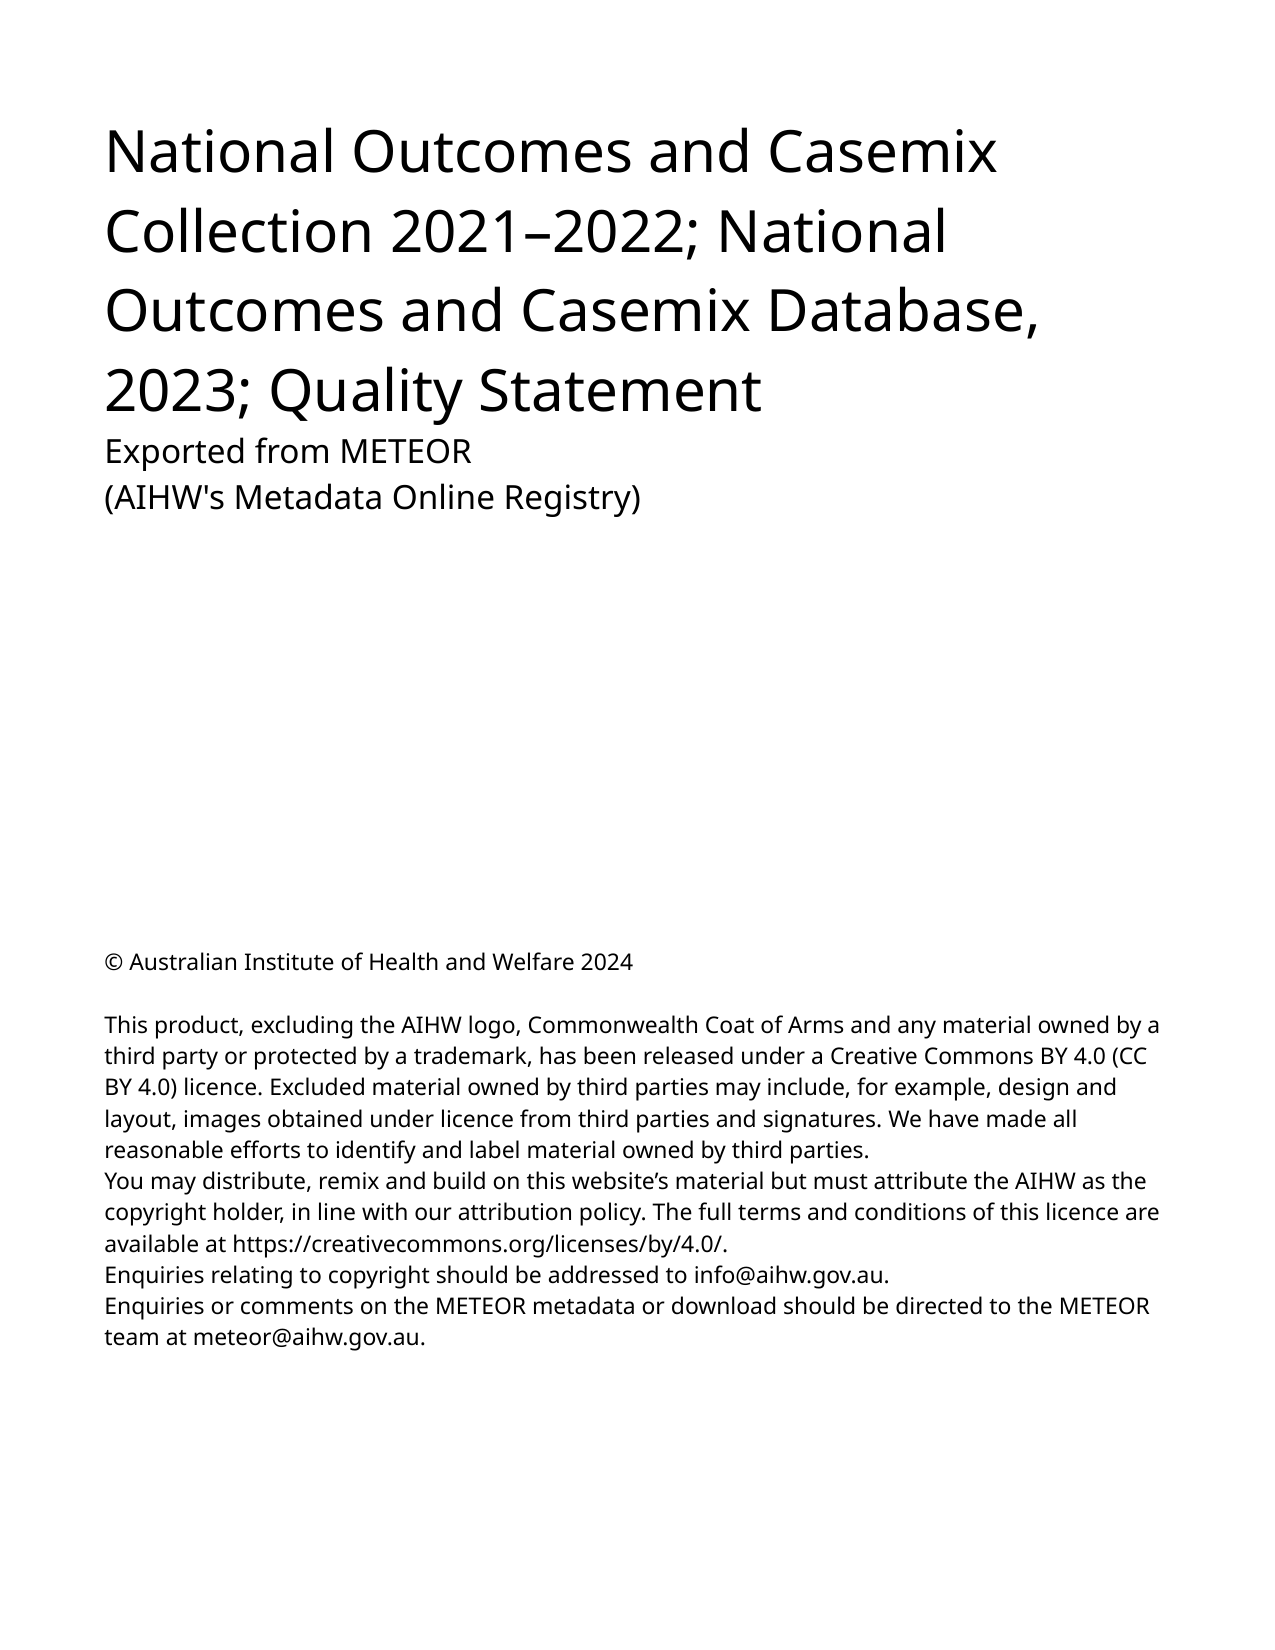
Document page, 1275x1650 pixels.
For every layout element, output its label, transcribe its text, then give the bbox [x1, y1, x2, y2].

text You may distribute, remix and build on this website’s material but must attribute the AIHW as the copyright holder, in line with our attribution policy. The full terms and conditions of this licence are available at https://creativecommons.org/licenses/by/4.0/. [104, 1165, 1171, 1259]
text © Australian Institute of Health and Welfare 2024 [104, 946, 1171, 977]
subtitle Exported from METEOR [104, 428, 1171, 474]
text Enquiries or comments on the METEOR metadata or download should be directed to the METEOR team at meteor@aihw.gov.au. [104, 1290, 1171, 1352]
subtitle (AIHW's Metadata Online Registry) [104, 474, 1171, 519]
title National Outcomes and Casemix Collection 2021–2022; National Outcomes and Casemix Database, 2023; Quality Statement [104, 110, 1171, 428]
text Enquiries relating to copyright should be addressed to info@aihw.gov.au. [104, 1259, 1171, 1290]
text This product, excluding the AIHW logo, Commonwealth Coat of Arms and any material owned by a third party or protected by a trademark, has been released under a Creative Commons BY 4.0 (CC BY 4.0) licence. Excluded material owned by third parties may include, for example, design and layout, images obtained under licence from third parties and signatures. We have made all reasonable efforts to identify and label material owned by third parties. [104, 1009, 1171, 1165]
